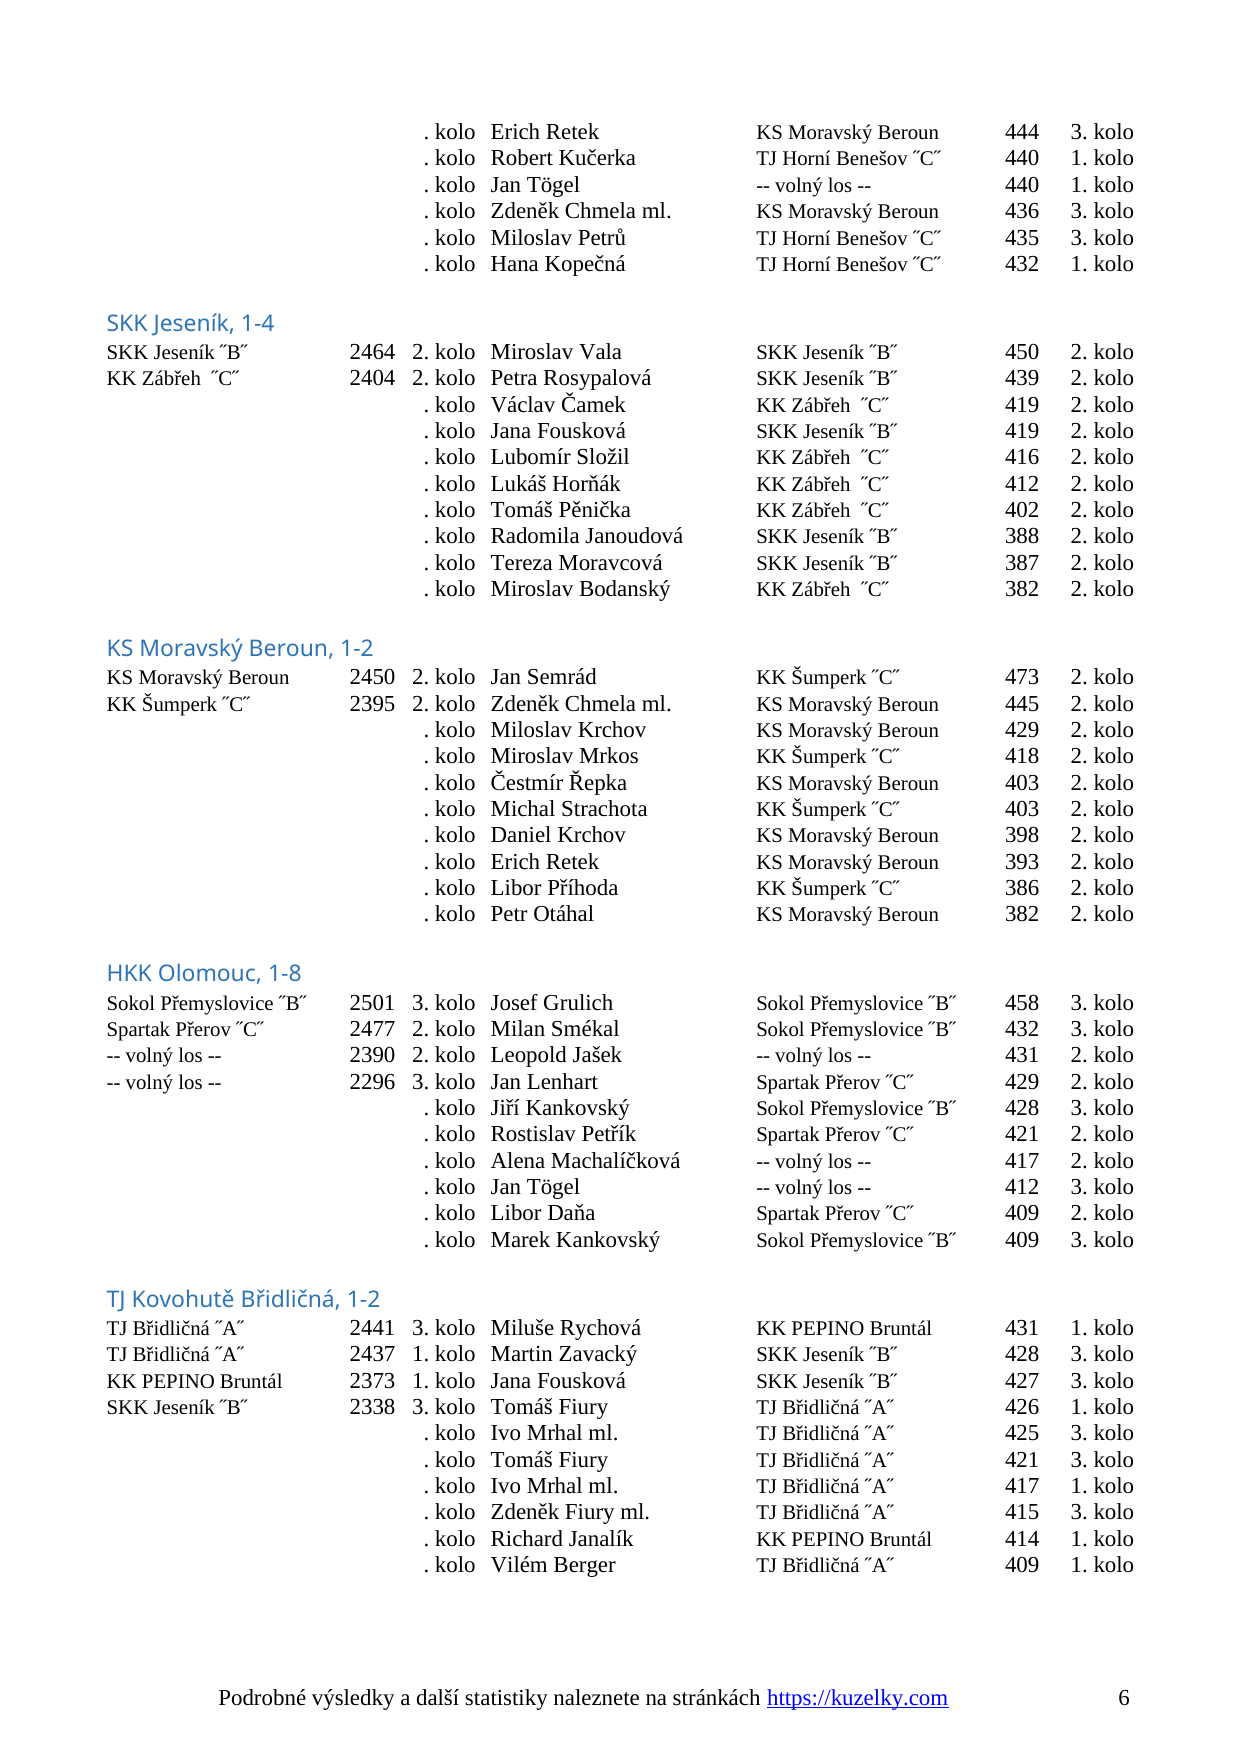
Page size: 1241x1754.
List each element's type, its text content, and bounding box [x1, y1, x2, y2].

subtitle TJ Kovohutě Břidličná, 1-2 [106, 1283, 1134, 1314]
text Sokol Přemyslovice ˝B˝ 2501 3. kolo Josef Grulich Sokol Přemyslovice ˝B˝ 458 3. kolo [106, 989, 1134, 1015]
subtitle KS Moravský Beroun, 1-2 [106, 632, 1134, 663]
text . kolo Jan Tögel -- volný los -- 440 1. kolo [106, 171, 1134, 197]
text SKK Jeseník ˝B˝ 2464 2. kolo Miroslav Vala SKK Jeseník ˝B˝ 450 2. kolo [106, 338, 1134, 364]
text KK Zábřeh ˝C˝ 2404 2. kolo Petra Rosypalová SKK Jeseník ˝B˝ 439 2. kolo [106, 364, 1134, 391]
text . kolo Vilém Berger TJ Břidličná ˝A˝ 409 1. kolo [106, 1551, 1134, 1577]
text . kolo Libor Příhoda KK Šumperk ˝C˝ 386 2. kolo [106, 874, 1134, 901]
text . kolo Erich Retek KS Moravský Beroun 444 3. kolo [106, 118, 1134, 144]
text . kolo Marek Kankovský Sokol Přemyslovice ˝B˝ 409 3. kolo [106, 1226, 1134, 1252]
text Spartak Přerov ˝C˝ 2477 2. kolo Milan Smékal Sokol Přemyslovice ˝B˝ 432 3. kolo [106, 1015, 1134, 1041]
text . kolo Daniel Krchov KS Moravský Beroun 398 2. kolo [106, 821, 1134, 848]
text . kolo Čestmír Řepka KS Moravský Beroun 403 2. kolo [106, 769, 1134, 795]
text . kolo Erich Retek KS Moravský Beroun 393 2. kolo [106, 848, 1134, 874]
text . kolo Miroslav Mrkos KK Šumperk ˝C˝ 418 2. kolo [106, 742, 1134, 769]
text -- volný los -- 2390 2. kolo Leopold Jašek -- volný los -- 431 2. kolo [106, 1041, 1134, 1068]
text . kolo Ivo Mrhal ml. TJ Břidličná ˝A˝ 425 3. kolo [106, 1419, 1134, 1446]
text . kolo Hana Kopečná TJ Horní Benešov ˝C˝ 432 1. kolo [106, 250, 1134, 276]
text . kolo Lukáš Horňák KK Zábřeh ˝C˝ 412 2. kolo [106, 470, 1134, 496]
text KK Šumperk ˝C˝ 2395 2. kolo Zdeněk Chmela ml. KS Moravský Beroun 445 2. kolo [106, 690, 1134, 716]
text . kolo Jana Fousková SKK Jeseník ˝B˝ 419 2. kolo [106, 417, 1134, 443]
text . kolo Miroslav Bodanský KK Zábřeh ˝C˝ 382 2. kolo [106, 575, 1134, 602]
text . kolo Zdeněk Fiury ml. TJ Břidličná ˝A˝ 415 3. kolo [106, 1498, 1134, 1525]
text KK PEPINO Bruntál 2373 1. kolo Jana Fousková SKK Jeseník ˝B˝ 427 3. kolo [106, 1367, 1134, 1393]
text . kolo Rostislav Petřík Spartak Přerov ˝C˝ 421 2. kolo [106, 1120, 1134, 1147]
text . kolo Miloslav Petrů TJ Horní Benešov ˝C˝ 435 3. kolo [106, 223, 1134, 250]
text TJ Břidličná ˝A˝ 2437 1. kolo Martin Zavacký SKK Jeseník ˝B˝ 428 3. kolo [106, 1340, 1134, 1367]
text . kolo Radomila Janoudová SKK Jeseník ˝B˝ 388 2. kolo [106, 522, 1134, 549]
text KS Moravský Beroun 2450 2. kolo Jan Semrád KK Šumperk ˝C˝ 473 2. kolo [106, 663, 1134, 690]
text . kolo Libor Daňa Spartak Přerov ˝C˝ 409 2. kolo [106, 1199, 1134, 1226]
text -- volný los -- 2296 3. kolo Jan Lenhart Spartak Přerov ˝C˝ 429 2. kolo [106, 1068, 1134, 1094]
text . kolo Jiří Kankovský Sokol Přemyslovice ˝B˝ 428 3. kolo [106, 1094, 1134, 1120]
text . kolo Jan Tögel -- volný los -- 412 3. kolo [106, 1173, 1134, 1199]
text . kolo Tereza Moravcová SKK Jeseník ˝B˝ 387 2. kolo [106, 549, 1134, 575]
text . kolo Zdeněk Chmela ml. KS Moravský Beroun 436 3. kolo [106, 197, 1134, 223]
text . kolo Robert Kučerka TJ Horní Benešov ˝C˝ 440 1. kolo [106, 144, 1134, 171]
text . kolo Miloslav Krchov KS Moravský Beroun 429 2. kolo [106, 716, 1134, 742]
subtitle HKK Olomouc, 1-8 [106, 957, 1134, 989]
text . kolo Ivo Mrhal ml. TJ Břidličná ˝A˝ 417 1. kolo [106, 1472, 1134, 1498]
text TJ Břidličná ˝A˝ 2441 3. kolo Miluše Rychová KK PEPINO Bruntál 431 1. kolo [106, 1314, 1134, 1340]
text . kolo Petr Otáhal KS Moravský Beroun 382 2. kolo [106, 901, 1134, 927]
text . kolo Michal Strachota KK Šumperk ˝C˝ 403 2. kolo [106, 795, 1134, 821]
text . kolo Tomáš Fiury TJ Břidličná ˝A˝ 421 3. kolo [106, 1446, 1134, 1472]
subtitle SKK Jeseník, 1-4 [106, 307, 1134, 338]
text SKK Jeseník ˝B˝ 2338 3. kolo Tomáš Fiury TJ Břidličná ˝A˝ 426 1. kolo [106, 1393, 1134, 1419]
text . kolo Václav Čamek KK Zábřeh ˝C˝ 419 2. kolo [106, 391, 1134, 417]
text . kolo Lubomír Složil KK Zábřeh ˝C˝ 416 2. kolo [106, 443, 1134, 470]
text . kolo Richard Janalík KK PEPINO Bruntál 414 1. kolo [106, 1525, 1134, 1551]
text . kolo Tomáš Pěnička KK Zábřeh ˝C˝ 402 2. kolo [106, 496, 1134, 522]
text . kolo Alena Machalíčková -- volný los -- 417 2. kolo [106, 1147, 1134, 1173]
